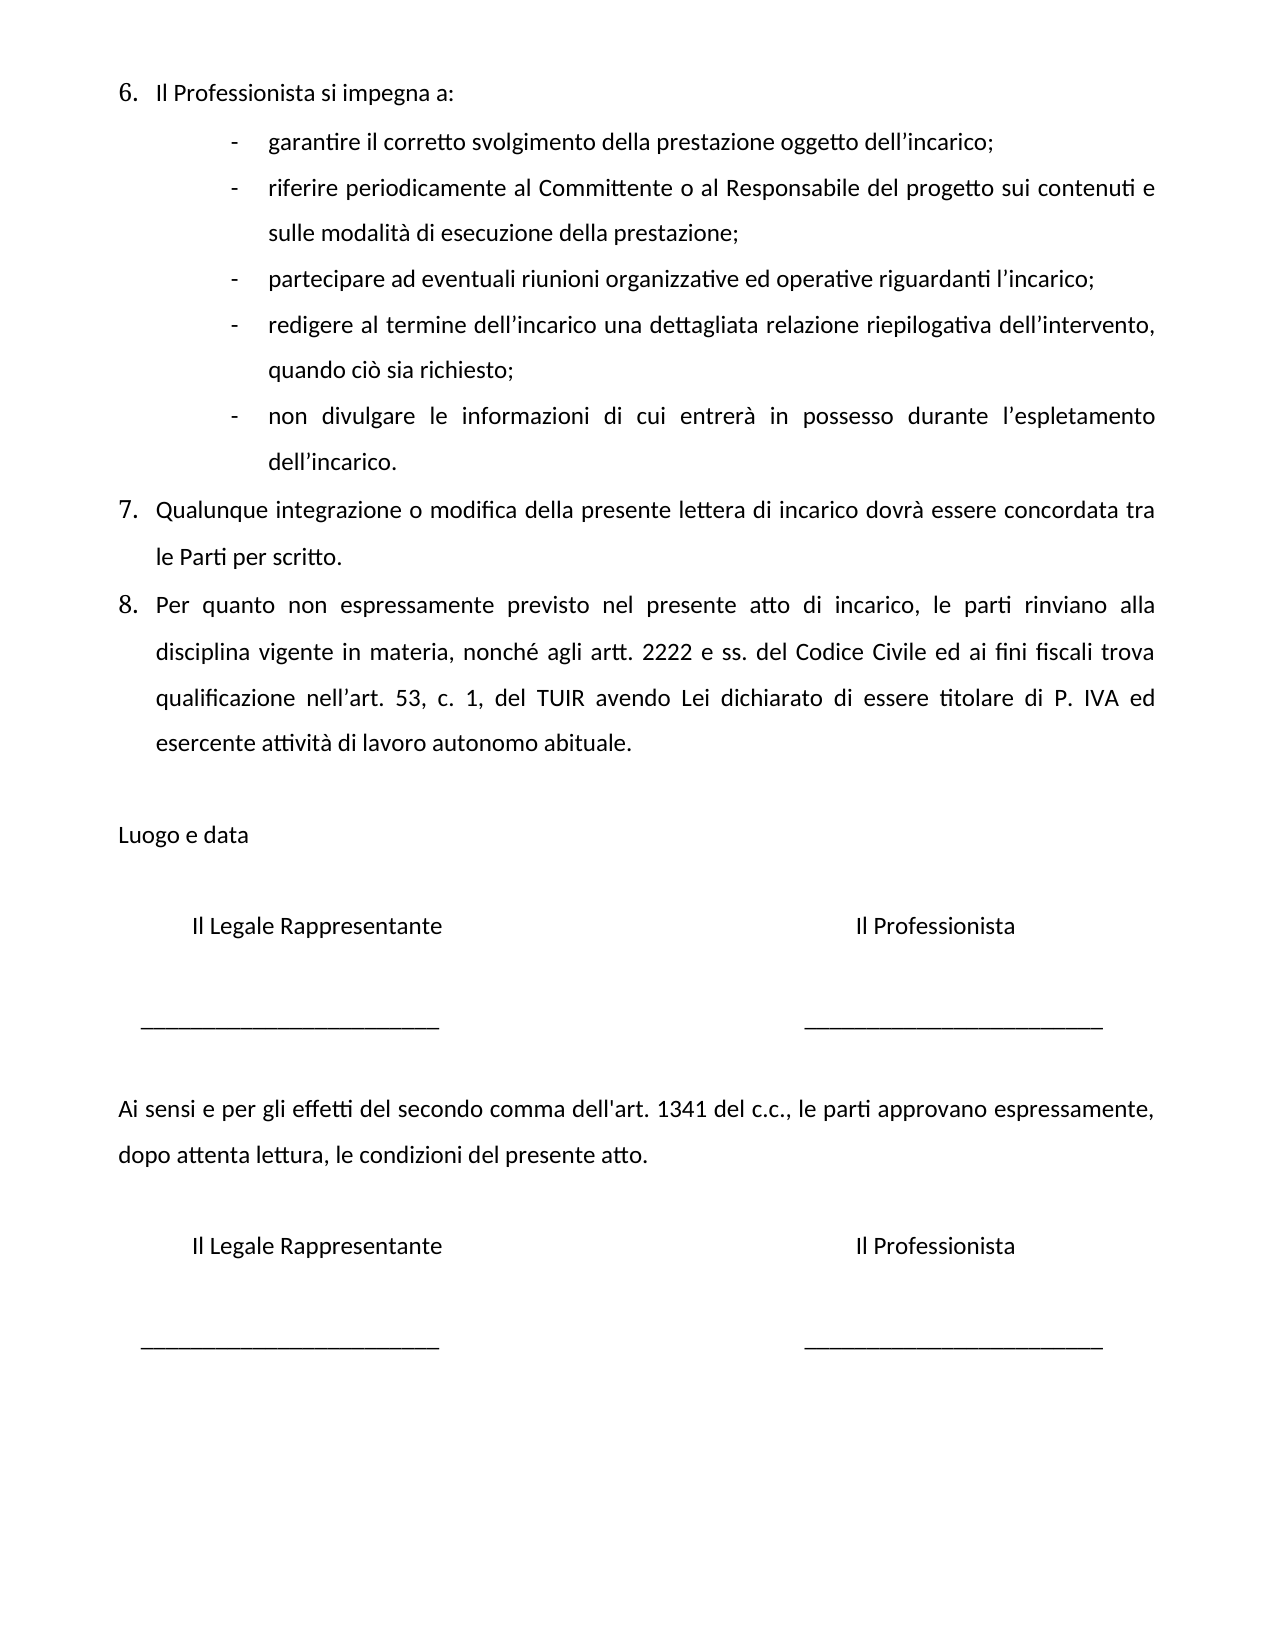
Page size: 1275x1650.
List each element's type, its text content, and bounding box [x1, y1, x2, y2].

list redigere al termine dell’incarico una dettagliata relazione riepilogativa dell’intervento, quando ciò sia richiesto; [231, 309, 1157, 385]
list Per quanto non espressamente previsto nel presente atto di incarico, le parti rinviano alla disciplina vigente in materia, nonché agli artt. 2222 e ss. del Codice Civile ed ai fini fiscali trova qualificazione nell’art. 53, c. 1, del TUIR avendo Lei dichiarato di essere titolare di P. IVA ed esercente attività di lavoro autonomo abituale. [118, 587, 1157, 758]
text Il Legale Rappresentante Il Professionista [118, 1231, 1157, 1261]
text Ai sensi e per gli effetti del secondo comma dell'art. 1341 del c.c., le parti approvano espressamente, dopo attenta lettura, le condizioni del presente atto. [118, 1093, 1157, 1169]
list riferire periodicamente al Committente o al Responsabile del progetto sui contenuti e sulle modalità di esecuzione della prestazione; [231, 172, 1157, 248]
text Il Legale Rappresentante Il Professionista [118, 910, 1157, 941]
text ________________________ ________________________ [118, 1322, 1157, 1352]
list garantire il corretto svolgimento della prestazione oggetto dell’incarico; [231, 126, 1157, 156]
list non divulgare le informazioni di cui entrerà in possesso durante l’espletamento dell’incarico. [231, 400, 1157, 477]
list partecipare ad eventuali riunioni organizzative ed operative riguardanti l’incarico; [231, 263, 1157, 294]
text ________________________ ________________________ [118, 1002, 1157, 1032]
text Luogo e data [118, 819, 1157, 849]
list Qualunque integrazione o modifica della presente lettera di incarico dovrà essere concordata tra le Parti per scritto. [118, 492, 1157, 572]
list Il Professionista si impegna a: [118, 75, 1157, 109]
